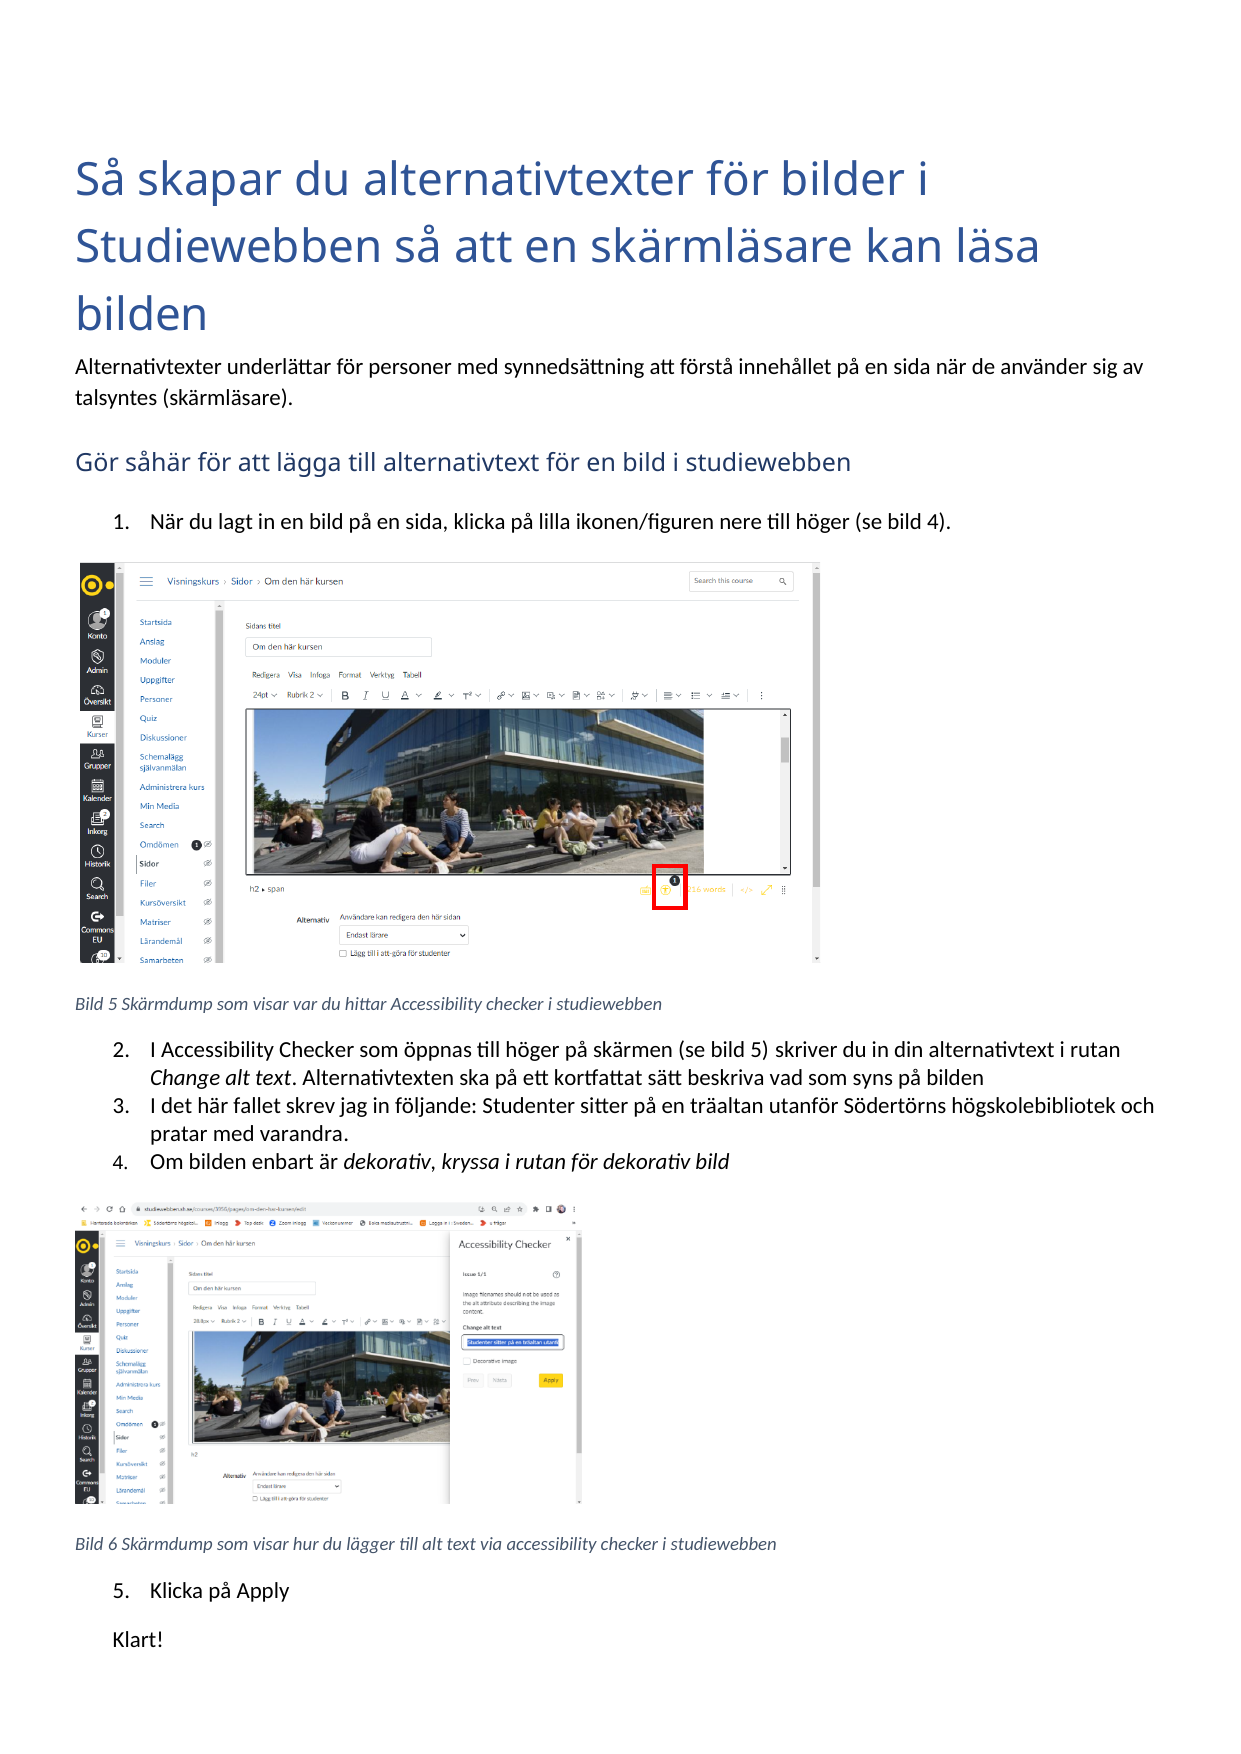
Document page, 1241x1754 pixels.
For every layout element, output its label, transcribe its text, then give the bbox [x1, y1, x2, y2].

subtitle Alternativtexter underlättar för personer med synnedsättning att förstå innehållet på en sida när de använder sig av talsyntes (skärmläsare). [75, 352, 1165, 411]
picture [75, 1201, 582, 1504]
list När du lagt in en bild på en sida, klicka på lilla ikonen/figuren nere till höger (se bild 4). [112, 507, 1165, 535]
text Bild 5 Skärmdump som visar var du hittar Accessibility checker i studiewebben [75, 992, 1165, 1014]
text Bild 6 Skärmdump som visar hur du lägger till alt text via accessibility checker i studiewebben [75, 1532, 1165, 1555]
subtitle Så skapar du alternativtexter för bilder i Studiewebben så att en skärmläsare kan läsa bilden [75, 146, 1165, 343]
picture [80, 562, 821, 963]
list Klicka på Apply [112, 1576, 1165, 1604]
list I Accessibility Checker som öppnas till höger på skärmen (se bild 5) skriver du in din alternativtext i rutan Change alt text. Alternativtexten ska på ett kortfattat sätt beskriva vad som syns på bilden [112, 1035, 1165, 1091]
subtitle Gör såhär för att lägga till alternativtext för en bild i studiewebben [75, 445, 1165, 479]
list I det här fallet skrev jag in följande: Studenter sitter på en träaltan utanför Södertörns högskolebibliotek och pratar med varandra. [112, 1091, 1165, 1147]
text Klart! [112, 1625, 1165, 1653]
list Om bilden enbart är dekorativ, kryssa i rutan för dekorativ bild [112, 1147, 1165, 1176]
